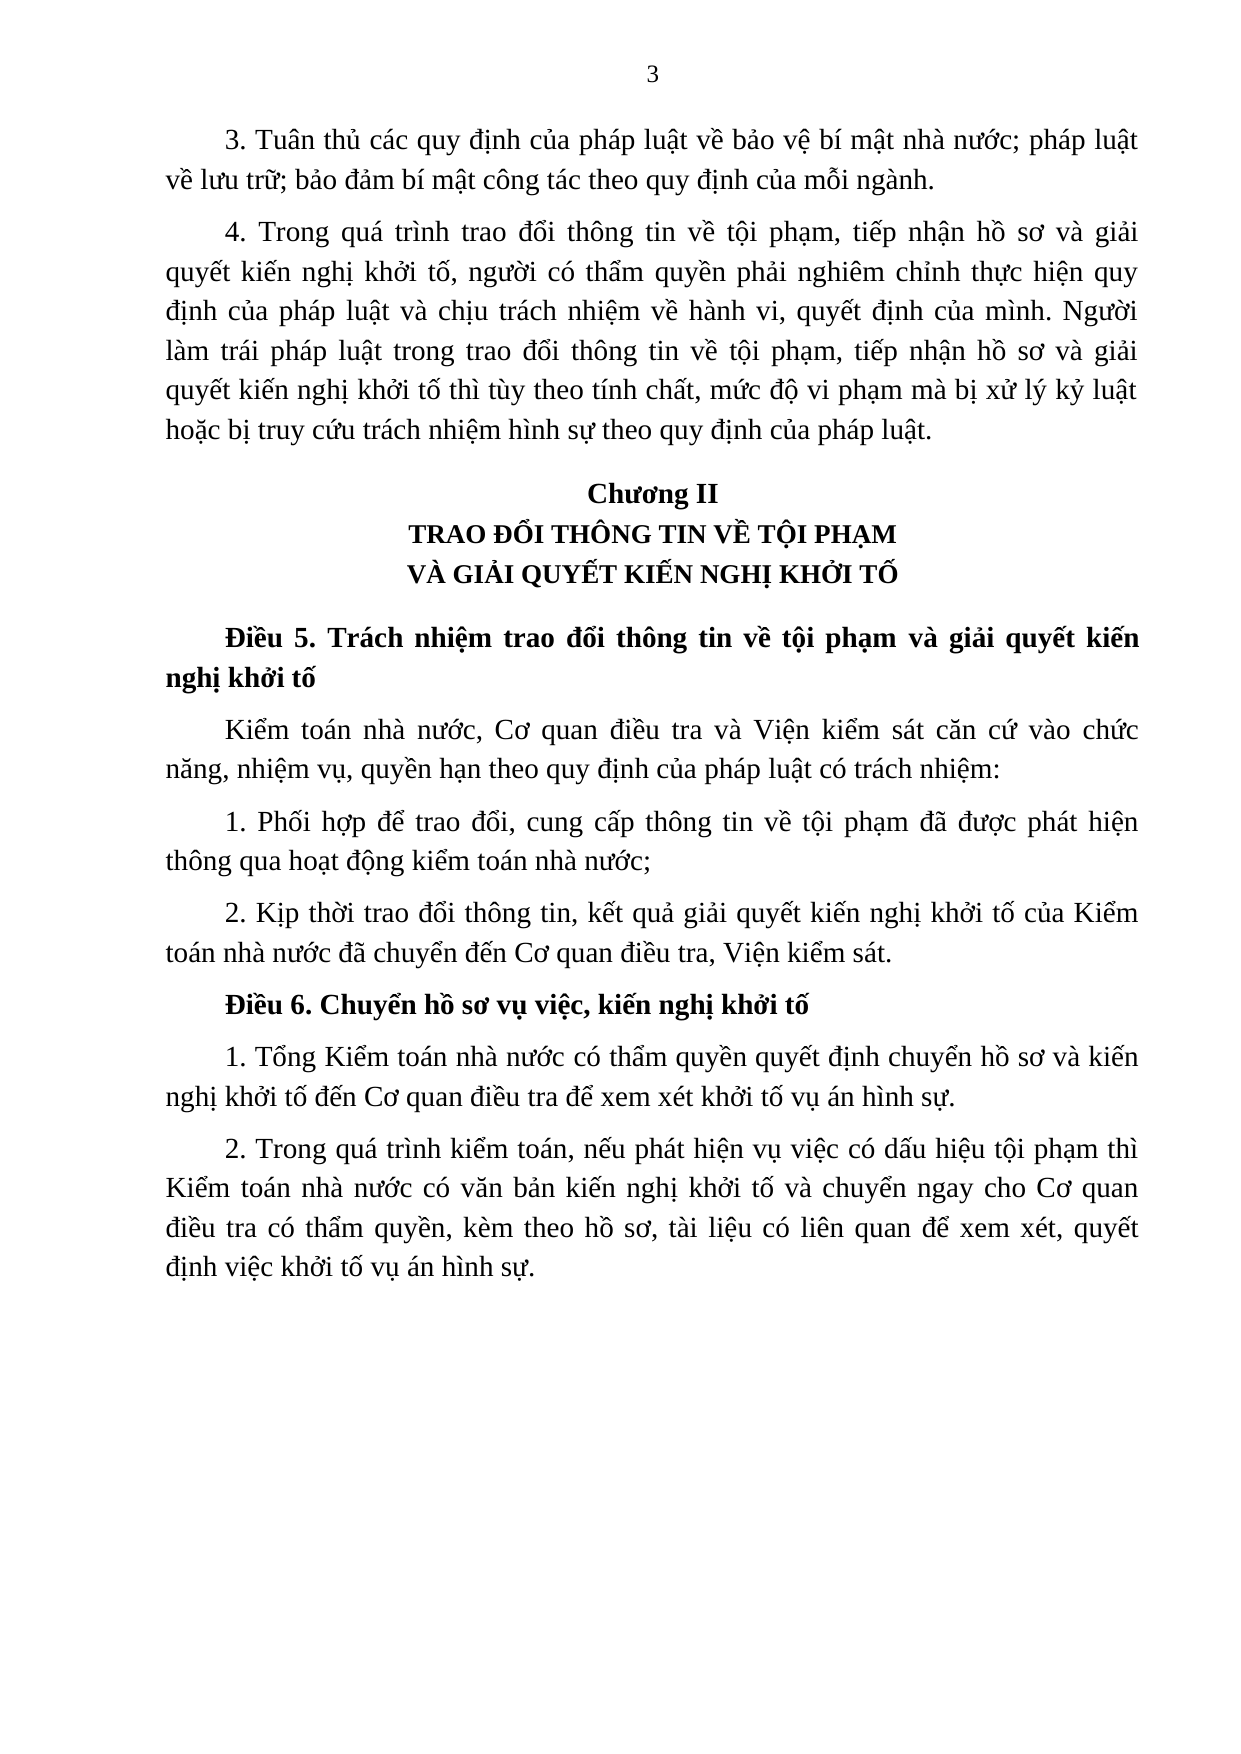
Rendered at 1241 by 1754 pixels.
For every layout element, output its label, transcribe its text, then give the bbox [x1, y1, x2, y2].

text 2. Trong quá trình kiểm toán, nếu phát hiện vụ việc có dấu hiệu tội phạm thì Kiểm toán nhà nước có văn bản kiến nghị khởi tố và chuyển ngay cho Cơ quan điều tra có thẩm quyền, kèm theo hồ sơ, tài liệu có liên quan để xem xét, quyết định việc khởi tố vụ án hình sự. [165, 1126, 1140, 1285]
text TRAO ĐỔI THÔNG TIN VỀ TỘI PHẠM [165, 512, 1140, 551]
text Điều 6. Chuyển hồ sơ vụ việc, kiến nghị khởi tố [165, 983, 1140, 1022]
text VÀ GIẢI QUYẾT KIẾN NGHỊ KHỞI TỐ [165, 551, 1140, 591]
text Kiểm toán nhà nước, Cơ quan điều tra và Viện kiểm sát căn cứ vào chức năng, nhiệm vụ, quyền hạn theo quy định của pháp luật có trách nhiệm: [165, 708, 1140, 787]
text 2. Kịp thời trao đổi thông tin, kết quả giải quyết kiến nghị khởi tố của Kiểm toán nhà nước đã chuyển đến Cơ quan điều tra, Viện kiểm sát. [165, 891, 1140, 970]
text Chương II [165, 472, 1140, 512]
text 1. Phối hợp để trao đổi, cung cấp thông tin về tội phạm đã được phát hiện thông qua hoạt động kiểm toán nhà nước; [165, 799, 1140, 878]
text 4. Trong quá trình trao đổi thông tin về tội phạm, tiếp nhận hồ sơ và giải quyết kiến nghị khởi tố, người có thẩm quyền phải nghiêm chỉnh thực hiện quy định của pháp luật và chịu trách nhiệm về hành vi, quyết định của mình. Người làm trái pháp luật trong trao đổi thông tin về tội phạm, tiếp nhận hồ sơ và giải quyết kiến nghị khởi tố thì tùy theo tính chất, mức độ vi phạm mà bị xử lý kỷ luật hoặc bị truy cứu trách nhiệm hình sự theo quy định của pháp luật. [165, 210, 1140, 447]
text Điều 5. Trách nhiệm trao đổi thông tin về tội phạm và giải quyết kiến nghị khởi tố [165, 616, 1140, 695]
text 1. Tổng Kiểm toán nhà nước có thẩm quyền quyết định chuyển hồ sơ và kiến nghị khởi tố đến Cơ quan điều tra để xem xét khởi tố vụ án hình sự. [165, 1035, 1140, 1114]
text 3. Tuân thủ các quy định của pháp luật về bảo vệ bí mật nhà nước; pháp luật về lưu trữ; bảo đảm bí mật công tác theo quy định của mỗi ngành. [165, 118, 1140, 197]
